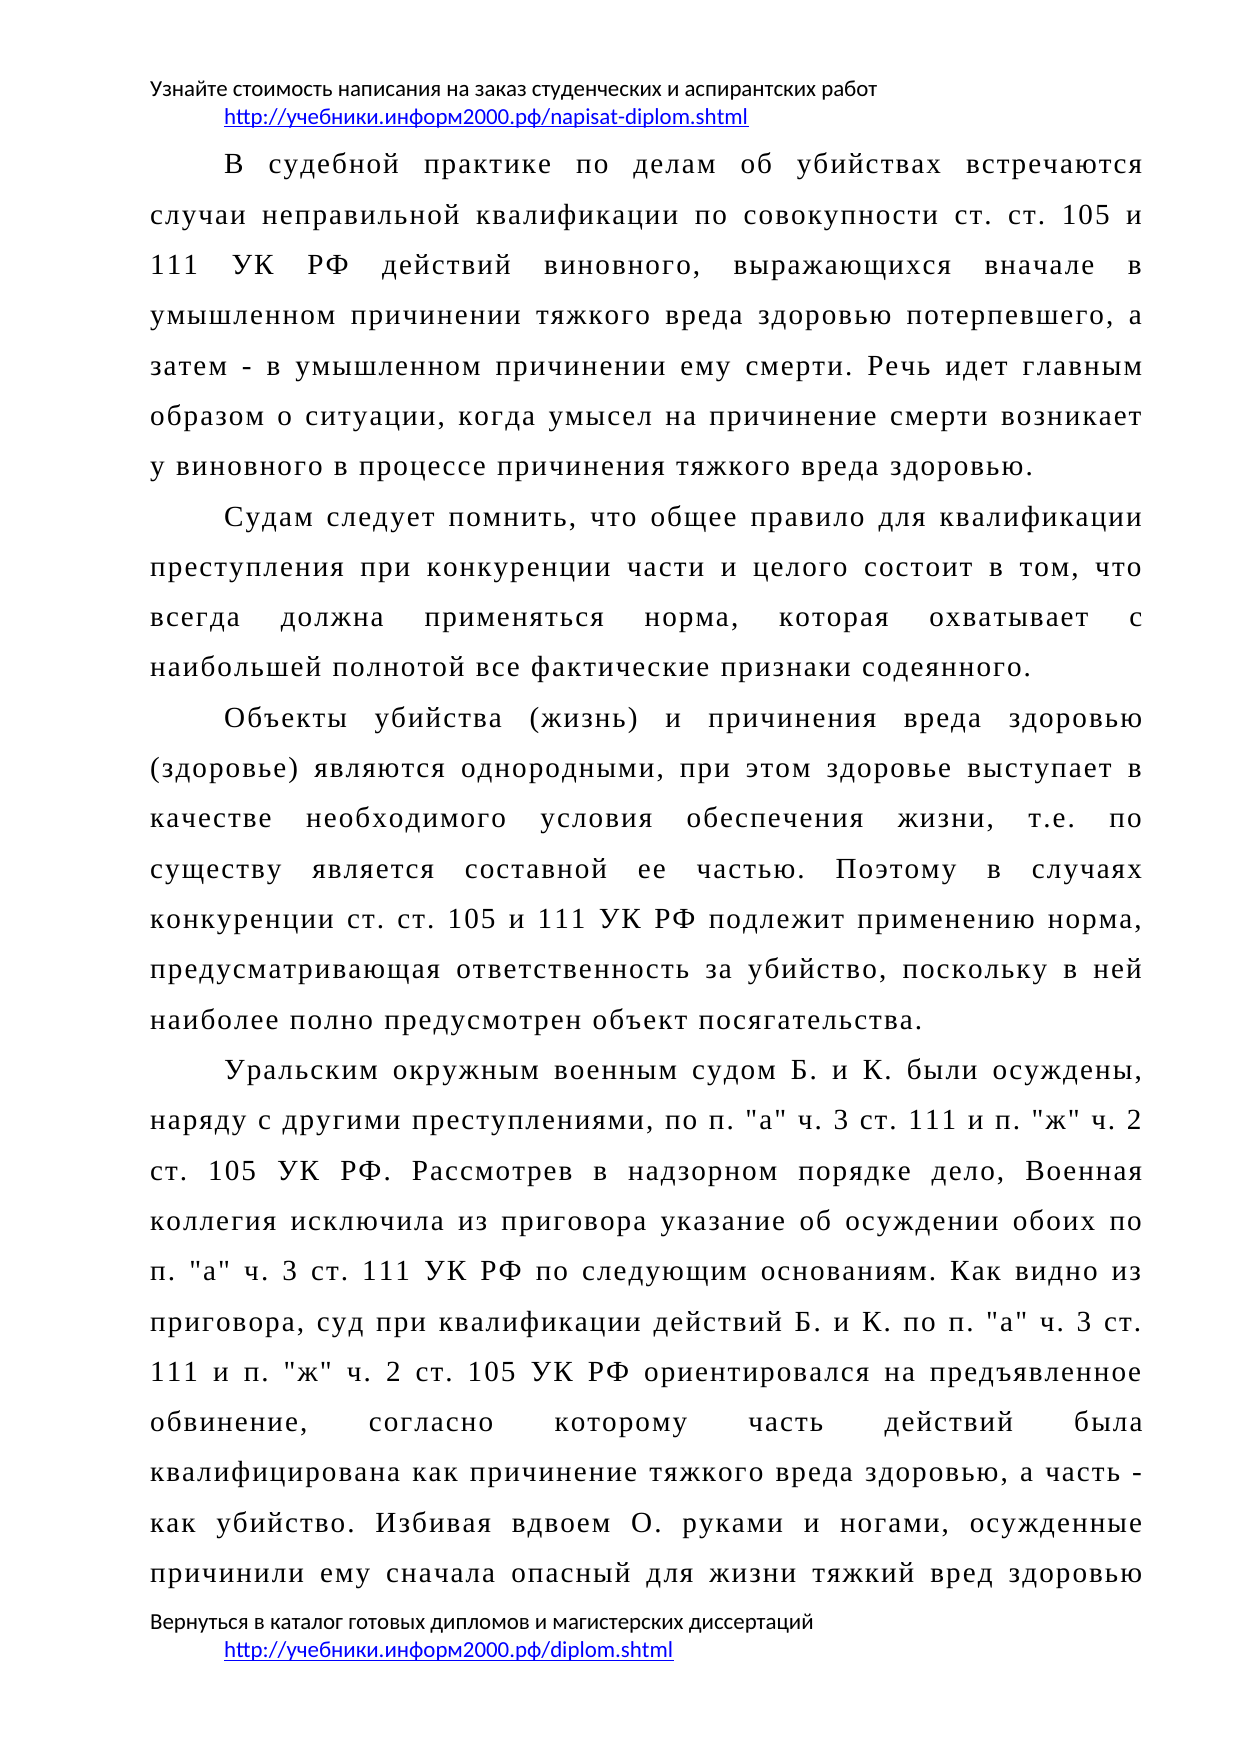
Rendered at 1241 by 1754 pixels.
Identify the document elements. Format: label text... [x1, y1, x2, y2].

text Судам следует помнить, что общее правило для квалификации преступления при конкуренции части и целого состоит в том, что всегда должна применяться норма, которая охватывает с наибольшей полнотой все фактические признаки содеянного. [150, 499, 1144, 683]
text В судебной практике по делам об убийствах встречаются случаи неправильной квалификации по совокупности ст. ст. 105 и 111 УК РФ действий виновного, выражающихся вначале в умышленном причинении тяжкого вреда здоровью потерпевшего, а затем - в умышленном причинении ему смерти. Речь идет главным образом о ситуации, когда умысел на причинение смерти возникает у виновного в процессе причинения тяжкого вреда здоровью. [150, 146, 1144, 482]
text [150, 1052, 1144, 1589]
text Объекты убийства (жизнь) и причинения вреда здоровью (здоровье) являются однородными, при этом здоровье выступает в качестве необходимого условия обеспечения жизни, т.е. по существу является составной ее частью. Поэтому в случаях конкуренции ст. ст. 105 и 111 УК РФ подлежит применению норма, предусматривающая ответственность за убийство, поскольку в ней наиболее полно предусмотрен объект посягательства. [150, 700, 1144, 1035]
